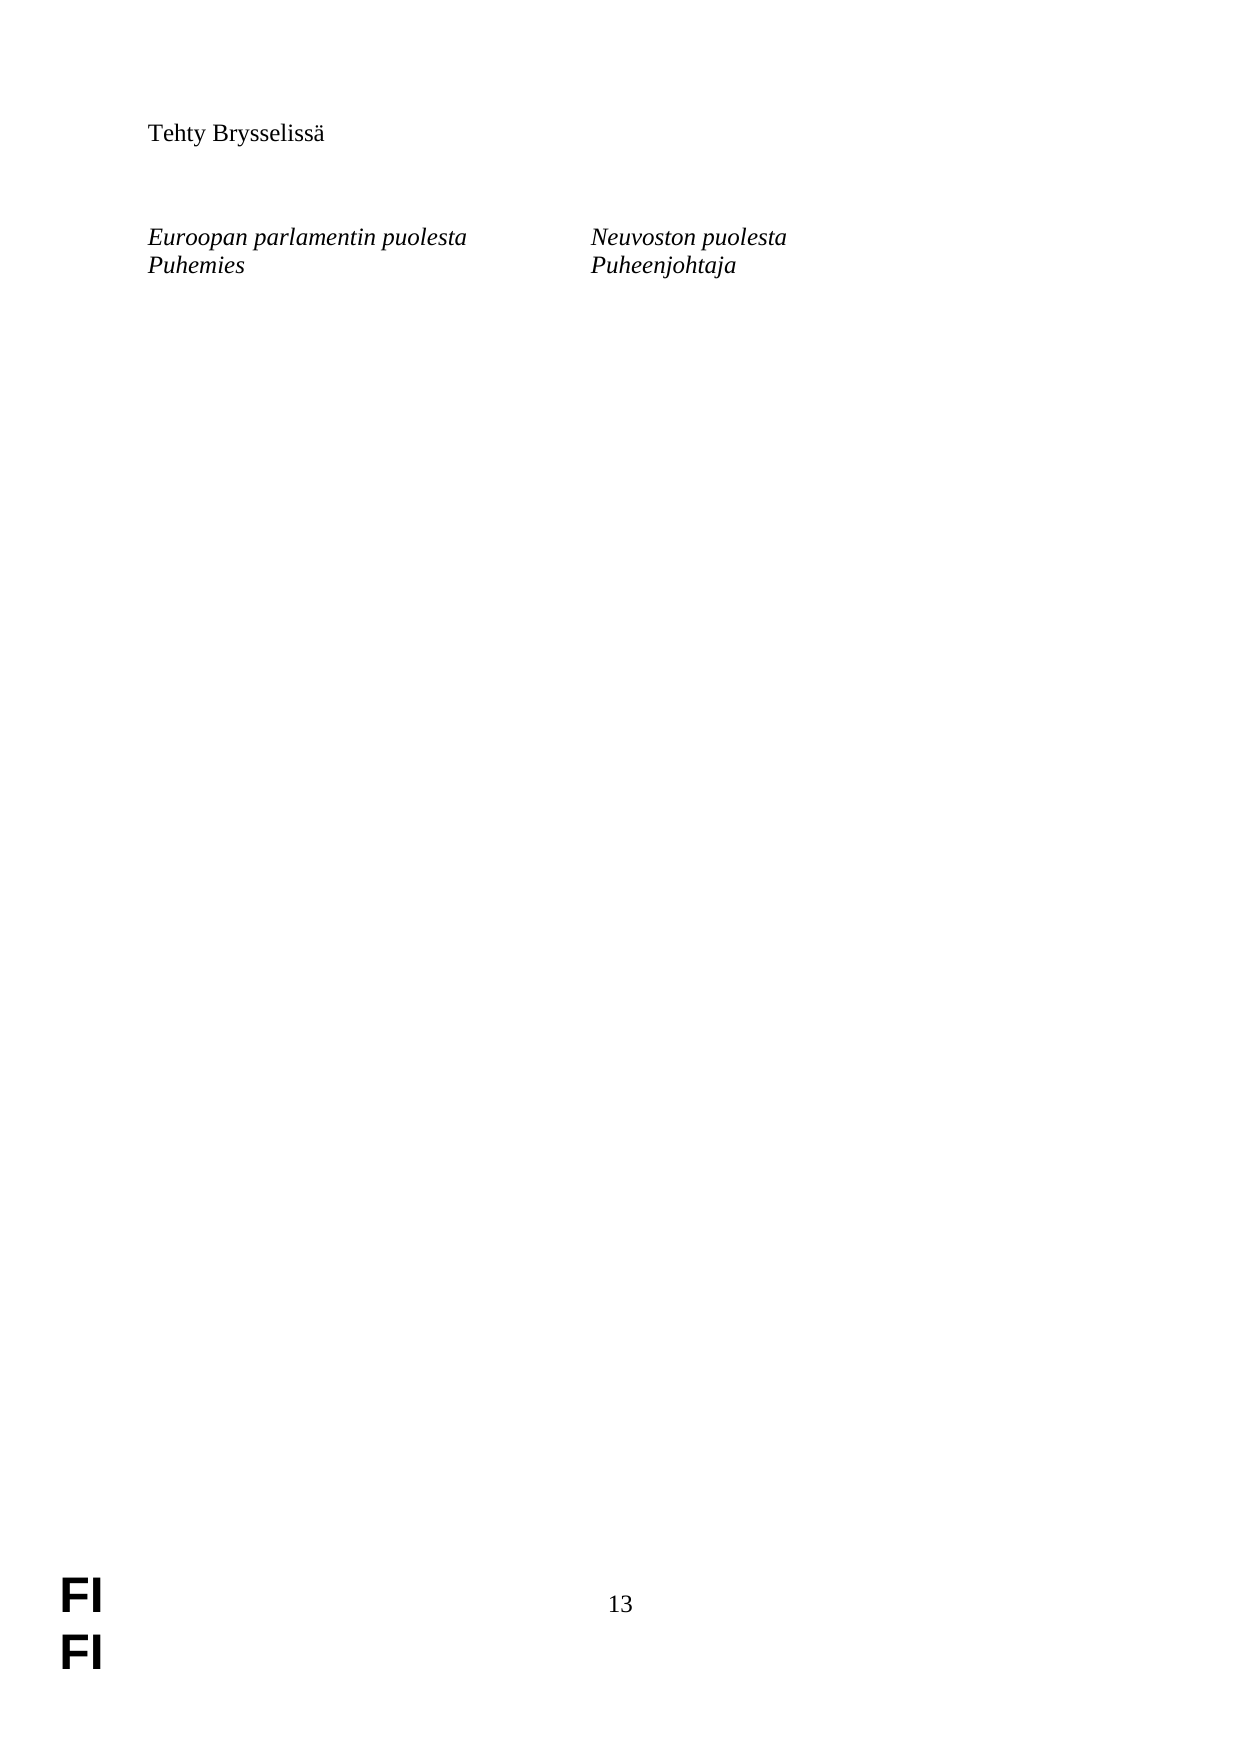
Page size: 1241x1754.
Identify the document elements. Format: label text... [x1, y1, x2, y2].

text Euroopan parlamentin puolesta Neuvoston puolesta [148, 222, 1092, 251]
text Puhemies Puheenjohtaja [148, 251, 1092, 279]
text Tehty Brysselissä [148, 118, 1092, 147]
